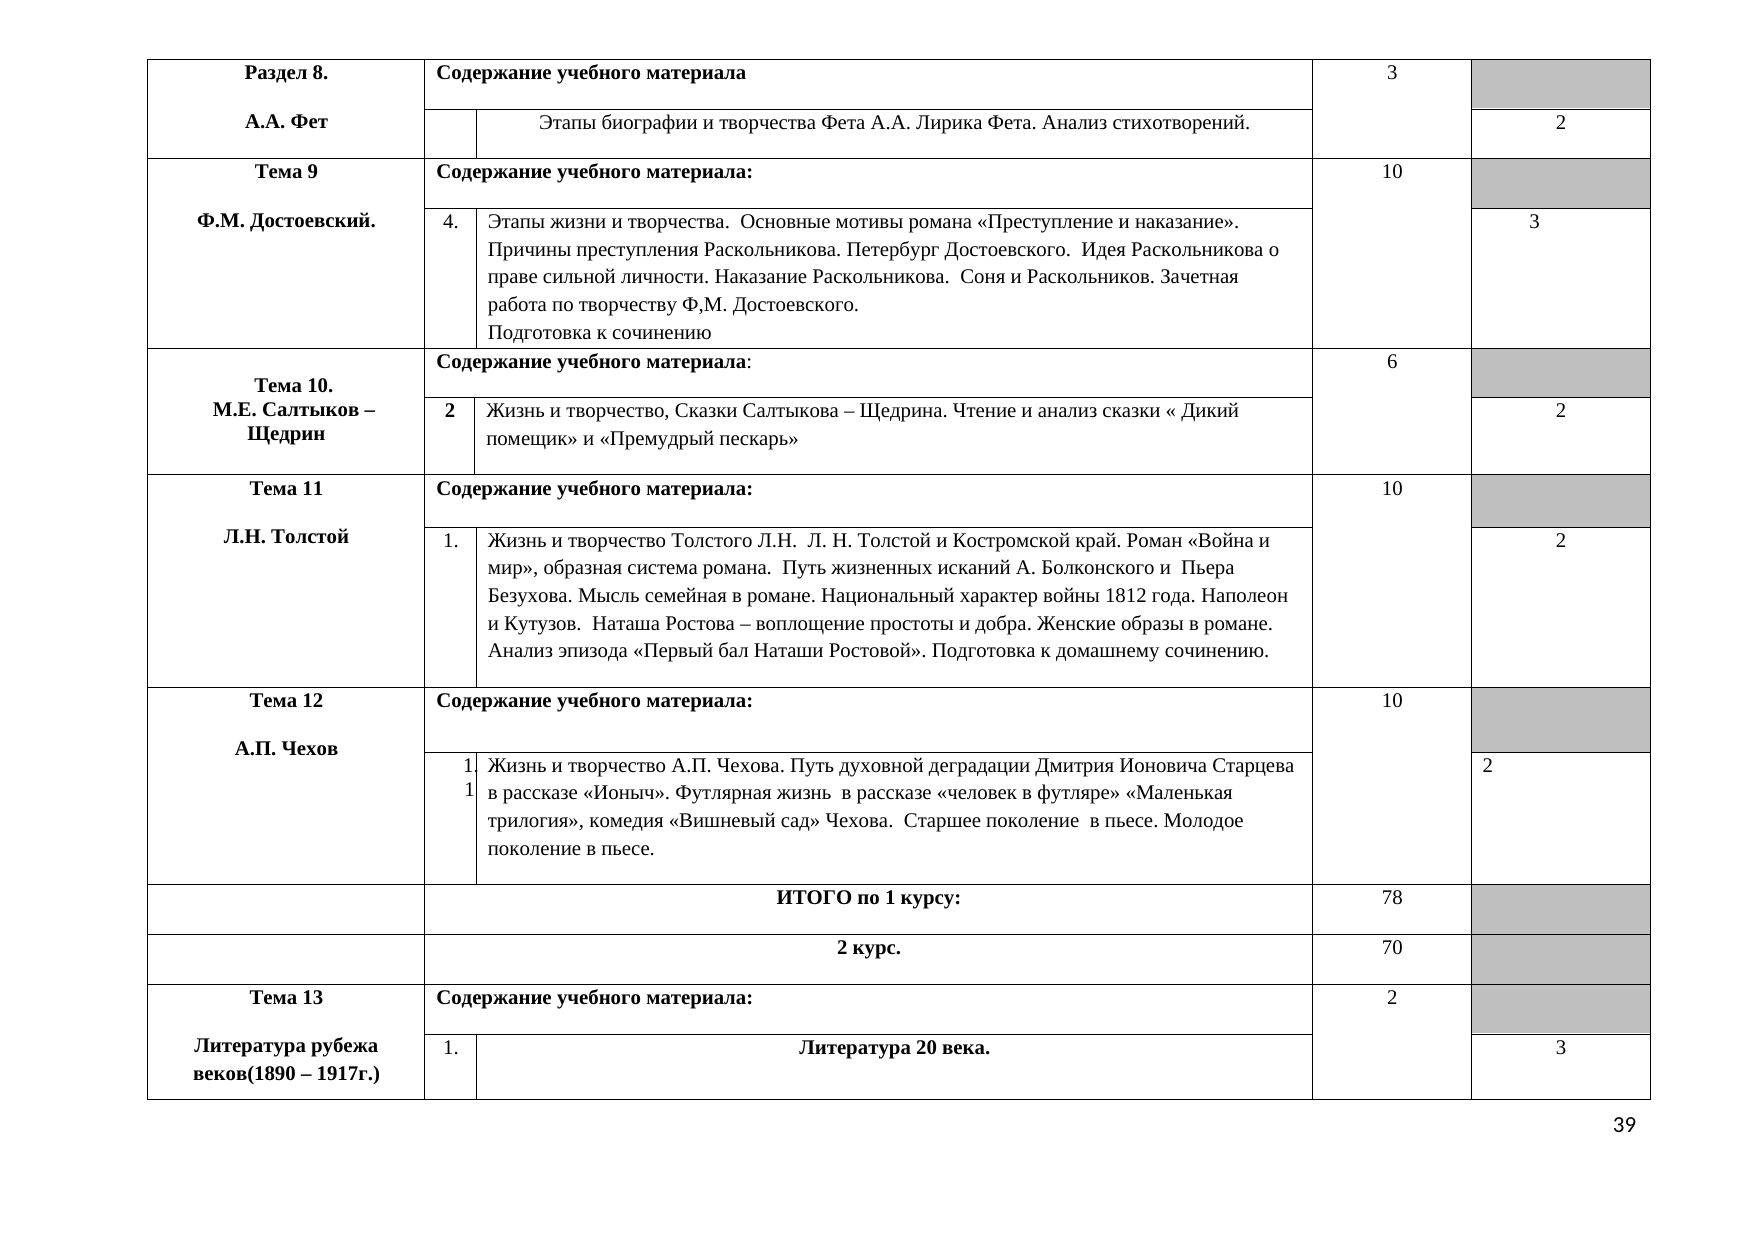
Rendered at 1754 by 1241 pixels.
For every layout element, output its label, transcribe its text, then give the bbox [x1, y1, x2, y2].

table_cell Содержание учебного материала: [425, 688, 1312, 752]
table_cell Раздел 8. А.А. Фет [148, 60, 424, 158]
table_cell 70 [1313, 935, 1471, 984]
table_cell [425, 110, 476, 158]
table_cell [1472, 935, 1650, 984]
table_cell [1472, 349, 1650, 397]
table_cell 6 [1313, 349, 1471, 474]
table_cell 1. [425, 528, 476, 687]
table_cell Содержание учебного материала: [425, 475, 1312, 527]
table_cell 4. [425, 209, 476, 347]
table_cell Жизнь и творчество А.П. Чехова. Путь духовной деградации Дмитрия Ионовича Старцева в рассказе «Ионыч». Футлярная жизнь в рассказе «человек в футляре» «Маленькая трилогия», комедия «Вишневый сад» Чехова. Старшее поколение в пьесе. Молодое поколение в пьесе. [477, 753, 1312, 884]
table_cell 2 [1472, 398, 1650, 474]
table_cell 3 [1313, 60, 1471, 158]
table_cell 2 [1472, 753, 1650, 884]
table_cell [1472, 985, 1650, 1033]
table_cell Содержание учебного материала [425, 60, 1312, 108]
table_cell 2 [425, 398, 474, 474]
table_cell Жизнь и творчество, Сказки Салтыкова – Щедрина. Чтение и анализ сказки « Дикий помещик» и «Премудрый пескарь» [475, 398, 1312, 474]
table_cell Этапы биографии и творчества Фета А.А. Лирика Фета. Анализ стихотворений. [477, 110, 1312, 158]
table_cell [1472, 60, 1650, 108]
table_cell Этапы жизни и творчества. Основные мотивы романа «Преступление и наказание». Причины преступления Раскольникова. Петербург Достоевского. Идея Раскольникова о праве сильной личности. Наказание Раскольникова. Соня и Раскольников. Зачетная работа по творчеству Ф,М. Достоевского. Подготовка к сочинению [477, 209, 1312, 347]
table_cell 2 [1472, 528, 1650, 687]
table_cell [1472, 885, 1650, 934]
table_cell ИТОГО по 1 курсу: [425, 885, 1312, 934]
table_cell 78 [1313, 885, 1471, 934]
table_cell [477, 1035, 1312, 1099]
table_cell [148, 935, 424, 984]
table_cell 10 [1313, 475, 1471, 687]
table_cell 3 [1472, 1035, 1650, 1099]
table_cell Тема 9 Ф.М. Достоевский. [148, 159, 424, 347]
table_cell [1472, 159, 1650, 208]
table_cell 10 [1313, 688, 1471, 884]
table_cell Тема 13 Литература рубежа веков(1890 – 1917г.) [148, 985, 424, 1099]
table_cell 1. [425, 1035, 476, 1099]
table_cell Содержание учебного материала: [425, 349, 1312, 397]
table_cell Тема 12 А.П. Чехов [148, 688, 424, 884]
table_cell Жизнь и творчество Толстого Л.Н. Л. Н. Толстой и Костромской край. Роман «Война и мир», образная система романа. Путь жизненных исканий А. Болконского и Пьера Безухова. Мысль семейная в романе. Национальный характер войны 1812 года. Наполеон и Кутузов. Наташа Ростова – воплощение простоты и добра. Женские образы в романе. Анализ эпизода «Первый бал Наташи Ростовой». Подготовка к домашнему сочинению. [477, 528, 1312, 687]
table_cell Тема 10. М.Е. Салтыков – Щедрин [148, 349, 424, 474]
table_cell Тема 11 Л.Н. Толстой [148, 475, 424, 687]
table_cell Содержание учебного материала: [425, 159, 1312, 208]
table_cell [1472, 475, 1650, 527]
table_cell [148, 885, 424, 934]
table_cell 11111. [425, 753, 476, 884]
table_cell 10 [1313, 159, 1471, 347]
table_cell 2 [1472, 110, 1650, 158]
table_cell 2 курс. [425, 935, 1312, 984]
table_cell [1472, 688, 1650, 752]
table_cell 3 [1472, 209, 1650, 347]
table_cell 2 [1313, 985, 1471, 1099]
table_cell Содержание учебного материала: [425, 985, 1312, 1033]
